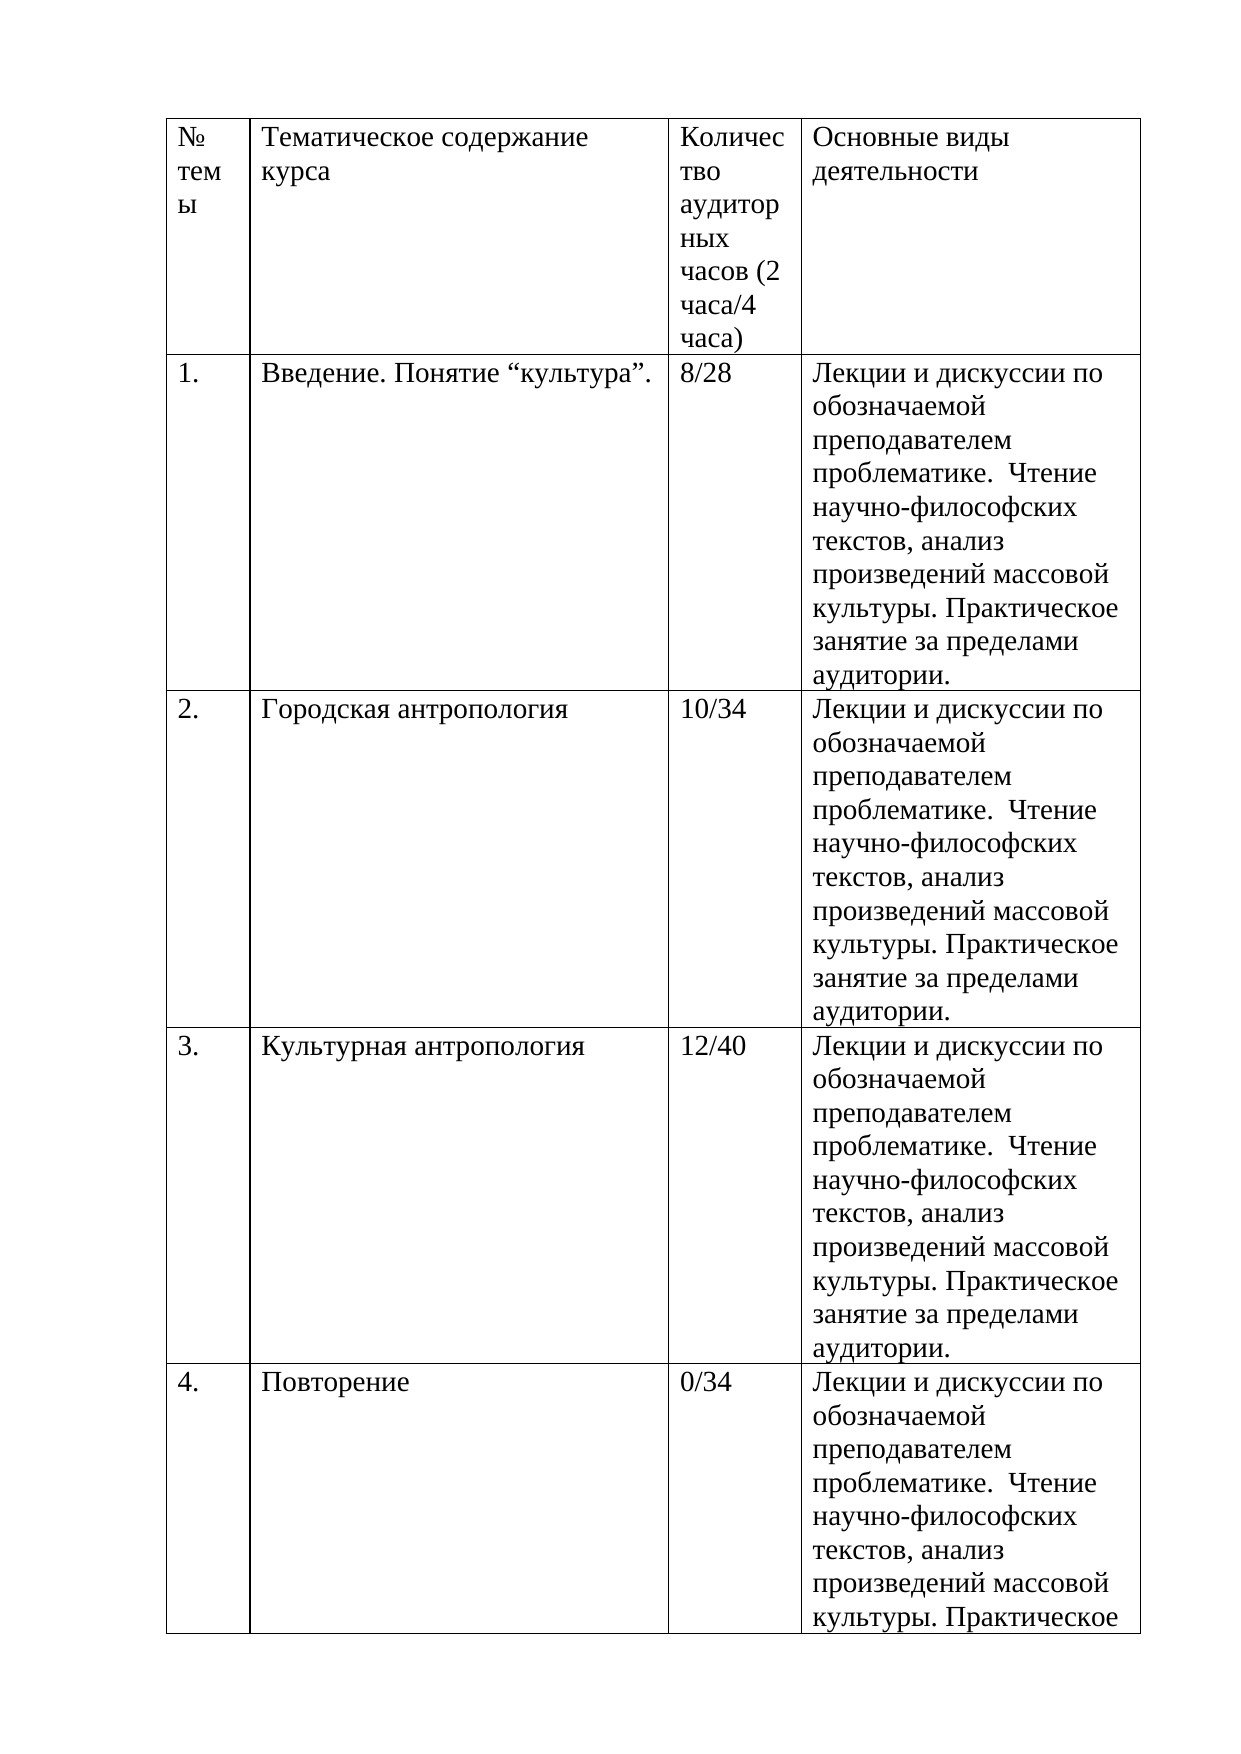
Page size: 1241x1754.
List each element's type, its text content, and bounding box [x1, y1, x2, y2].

table_cell Культурная антропология [251, 1028, 668, 1363]
table_cell 12/40 [669, 1028, 801, 1363]
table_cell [802, 1364, 1140, 1633]
table_header № темы [167, 119, 249, 354]
table_cell 3. [167, 1028, 249, 1363]
table_cell 1. [167, 355, 249, 690]
table_header Основные виды деятельности [802, 119, 1140, 354]
table_header Количество аудиторных часов (2 часа/4 часа) [669, 119, 801, 354]
table_cell 4. [167, 1364, 249, 1633]
table_cell 0/34 [669, 1364, 801, 1633]
table_cell 2. [167, 691, 249, 1027]
table_cell 10/34 [669, 691, 801, 1027]
table_cell Городская антропология [251, 691, 668, 1027]
table_header Тематическое содержание курса [251, 119, 668, 354]
table_cell 8/28 [669, 355, 801, 690]
table_cell Введение. Понятие “культура”. [251, 355, 668, 690]
table_cell Повторение [251, 1364, 668, 1633]
